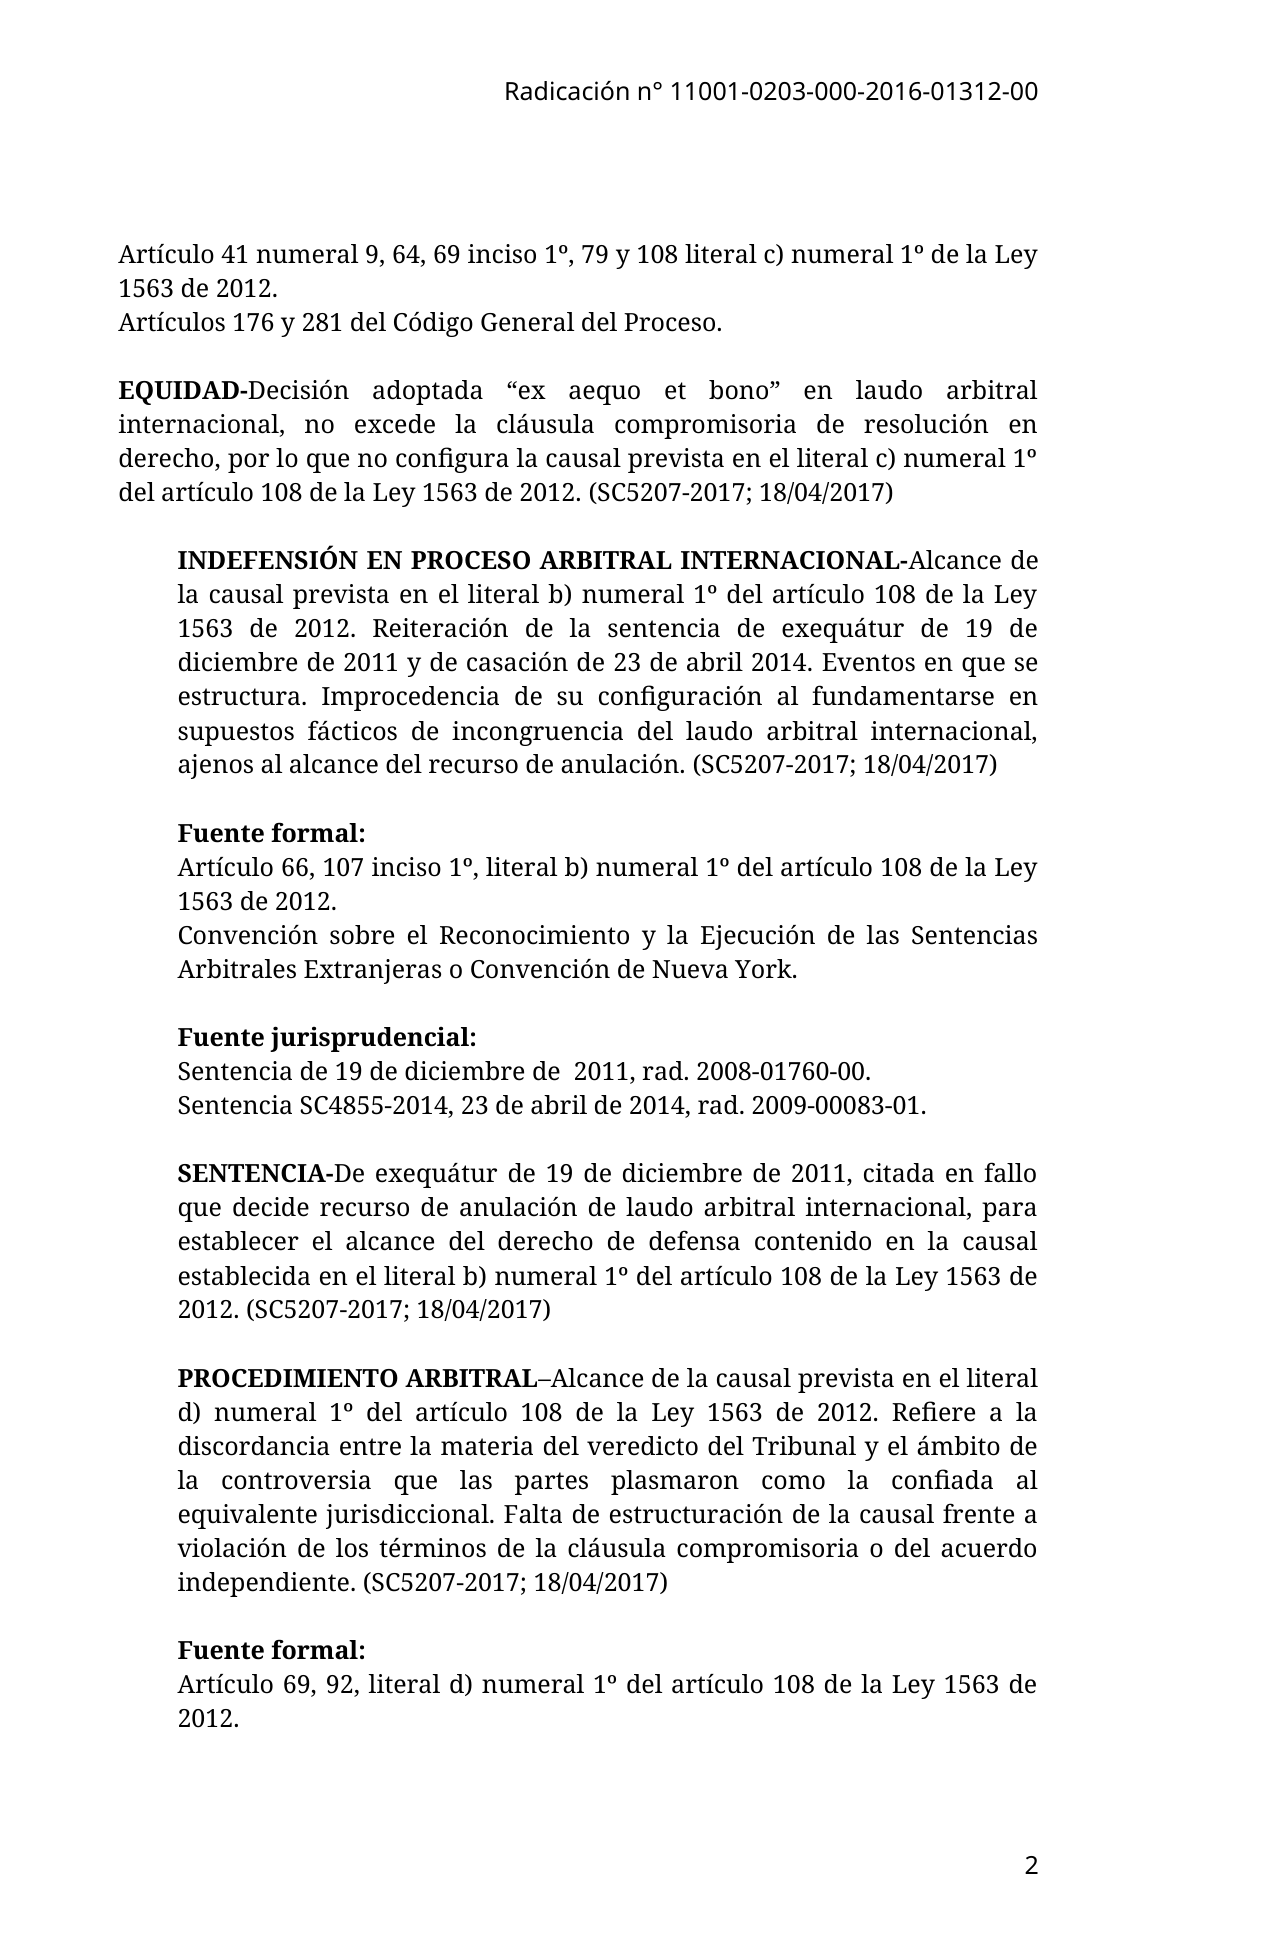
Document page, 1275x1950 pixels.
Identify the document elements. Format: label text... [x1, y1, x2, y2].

text INDEFENSIÓN EN PROCESO ARBITRAL INTERNACIONAL-Alcance de la causal prevista en el literal b) numeral 1º del artículo 108 de la Ley 1563 de 2012. Reiteración de la sentencia de exequátur de 19 de diciembre de 2011 y de casación de 23 de abril 2014. Eventos en que se estructura. Improcedencia de su configuración al fundamentarse en supuestos fácticos de incongruencia del laudo arbitral internacional, ajenos al alcance del recurso de anulación. (SC5207-2017; 18/04/2017) [177, 543, 1039, 781]
text Artículo 69, 92, literal d) numeral 1º del artículo 108 de la Ley 1563 de 2012. [177, 1667, 1039, 1735]
text Fuente jurisprudencial: [177, 1020, 1039, 1054]
text Artículos 176 y 281 del Código General del Proceso. [118, 304, 1039, 338]
text Convención sobre el Reconocimiento y la Ejecución de las Sentencias Arbitrales Extranjeras o Convención de Nueva York. [177, 917, 1039, 986]
text Sentencia SC4855-2014, 23 de abril de 2014, rad. 2009-00083-01. [177, 1088, 1039, 1122]
text Artículo 66, 107 inciso 1º, literal b) numeral 1º del artículo 108 de la Ley 1563 de 2012. [177, 849, 1039, 917]
text SENTENCIA-De exequátur de 19 de diciembre de 2011, citada en fallo que decide recurso de anulación de laudo arbitral internacional, para establecer el alcance del derecho de defensa contenido en la causal establecida en el literal b) numeral 1º del artículo 108 de la Ley 1563 de 2012. (SC5207-2017; 18/04/2017) [177, 1156, 1039, 1326]
text Sentencia de 19 de diciembre de 2011, rad. 2008-01760-00. [177, 1054, 1039, 1088]
text PROCEDIMIENTO ARBITRAL–Alcance de la causal prevista en el literal d) numeral 1º del artículo 108 de la Ley 1563 de 2012. Refiere a la discordancia entre la materia del veredicto del Tribunal y el ámbito de la controversia que las partes plasmaron como la confiada al equivalente jurisdiccional. Falta de estructuración de la causal frente a violación de los términos de la cláusula compromisoria o del acuerdo independiente. (SC5207-2017; 18/04/2017) [177, 1360, 1039, 1599]
text Fuente formal: [177, 1633, 1039, 1667]
text Artículo 41 numeral 9, 64, 69 inciso 1º, 79 y 108 literal c) numeral 1º de la Ley 1563 de 2012. [118, 236, 1039, 304]
text Fuente formal: [177, 815, 1039, 849]
text EQUIDAD-Decisión adoptada “ex aequo et bono” en laudo arbitral internacional, no excede la cláusula compromisoria de resolución en derecho, por lo que no configura la causal prevista en el literal c) numeral 1º del artículo 108 de la Ley 1563 de 2012. (SC5207-2017; 18/04/2017) [118, 372, 1039, 509]
